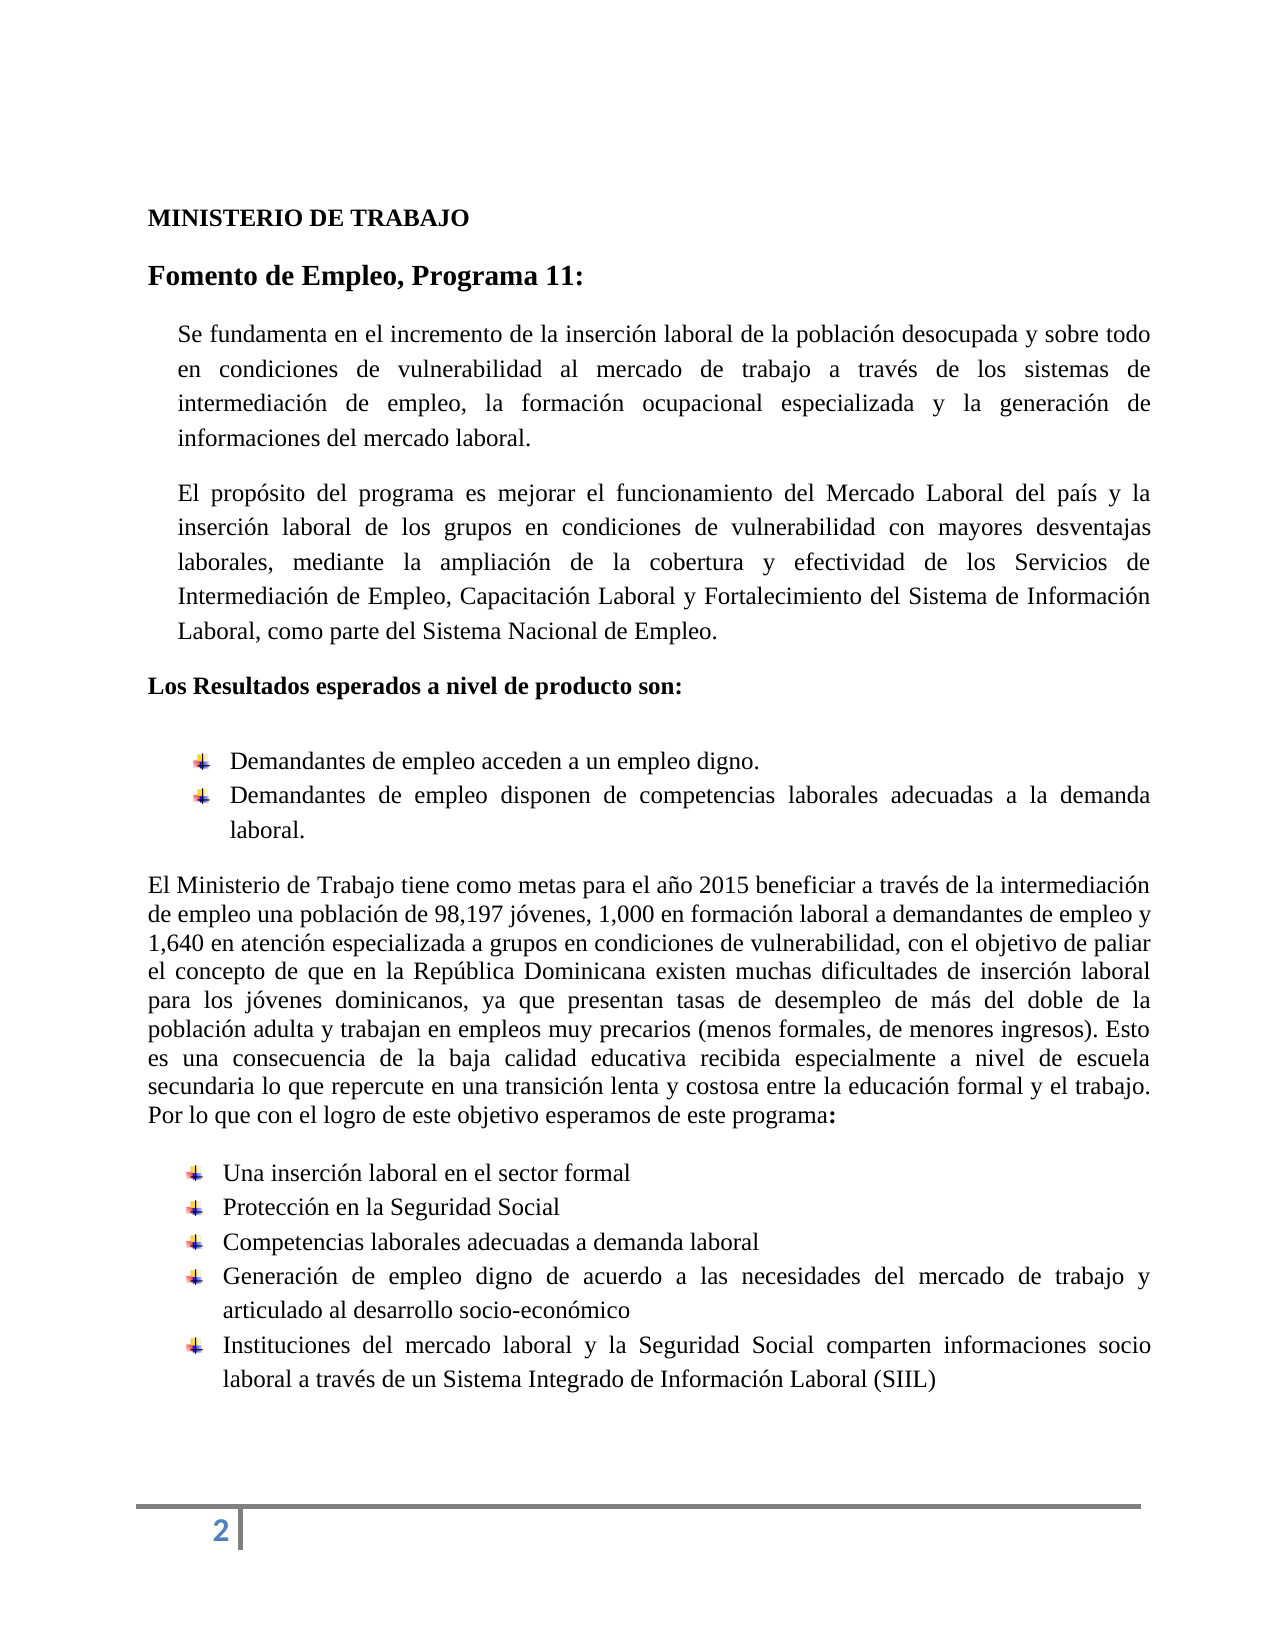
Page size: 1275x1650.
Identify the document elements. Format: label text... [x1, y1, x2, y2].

list Instituciones del mercado laboral y la Seguridad Social comparten informaciones socio laboral a través de un Sistema Integrado de Información Laboral (SIIL) [185, 1330, 1152, 1393]
list Protección en la Seguridad Social [185, 1192, 1152, 1221]
text El propósito del programa es mejorar el funcionamiento del Mercado Laboral del país y la inserción laboral de los grupos en condiciones de vulnerabilidad con mayores desventajas laborales, mediante la ampliación de la cobertura y efectividad de los Servicios de Intermediación de Empleo, Capacitación Laboral y Fortalecimiento del Sistema de Información Laboral, como parte del Sistema Nacional de Empleo. [177, 478, 1152, 645]
picture [186, 1199, 203, 1216]
list Competencias laborales adecuadas a demanda laboral [185, 1227, 1152, 1255]
text Fomento de Empleo, Programa 11: [148, 258, 1152, 292]
list Demandantes de empleo acceden a un empleo digno. [192, 746, 1152, 775]
list Demandantes de empleo disponen de competencias laborales adecuadas a la demanda laboral. [192, 780, 1152, 844]
picture [193, 787, 210, 804]
picture [186, 1336, 203, 1354]
text El Ministerio de Trabajo tiene como metas para el año 2015 beneficiar a través de la intermediación de empleo una población de 98,197 jóvenes, 1,000 en formación laboral a demandantes de empleo y 1,640 en atención especializada a grupos en condiciones de vulnerabilidad, con el objetivo de paliar el concepto de que en la República Dominicana existen muchas dificultades de inserción laboral para los jóvenes dominicanos, ya que presentan tasas de desempleo de más del doble de la población adulta y trabajan en empleos muy precarios (menos formales, de menores ingresos). Esto es una consecuencia de la baja calidad educativa recibida especialmente a nivel de escuela secundaria lo que repercute en una transición lenta y costosa entre la educación formal y el trabajo. Por lo que con el logro de este objetivo esperamos de este programa: [148, 870, 1152, 1129]
text Se fundamenta en el incremento de la inserción laboral de la población desocupada y sobre todo en condiciones de vulnerabilidad al mercado de trabajo a través de los sistemas de intermediación de empleo, la formación ocupacional especializada y la generación de informaciones del mercado laboral. [177, 319, 1152, 451]
picture [186, 1164, 203, 1181]
picture [193, 752, 210, 770]
list Una inserción laboral en el sector formal [185, 1158, 1152, 1186]
text MINISTERIO DE TRABAJO [148, 203, 1152, 232]
list Los Resultados esperados a nivel de producto son: [148, 671, 1152, 700]
list Generación de empleo digno de acuerdo a las necesidades del mercado de trabajo y articulado al desarrollo socio-económico [185, 1261, 1152, 1324]
picture [186, 1268, 203, 1285]
picture [186, 1233, 203, 1250]
